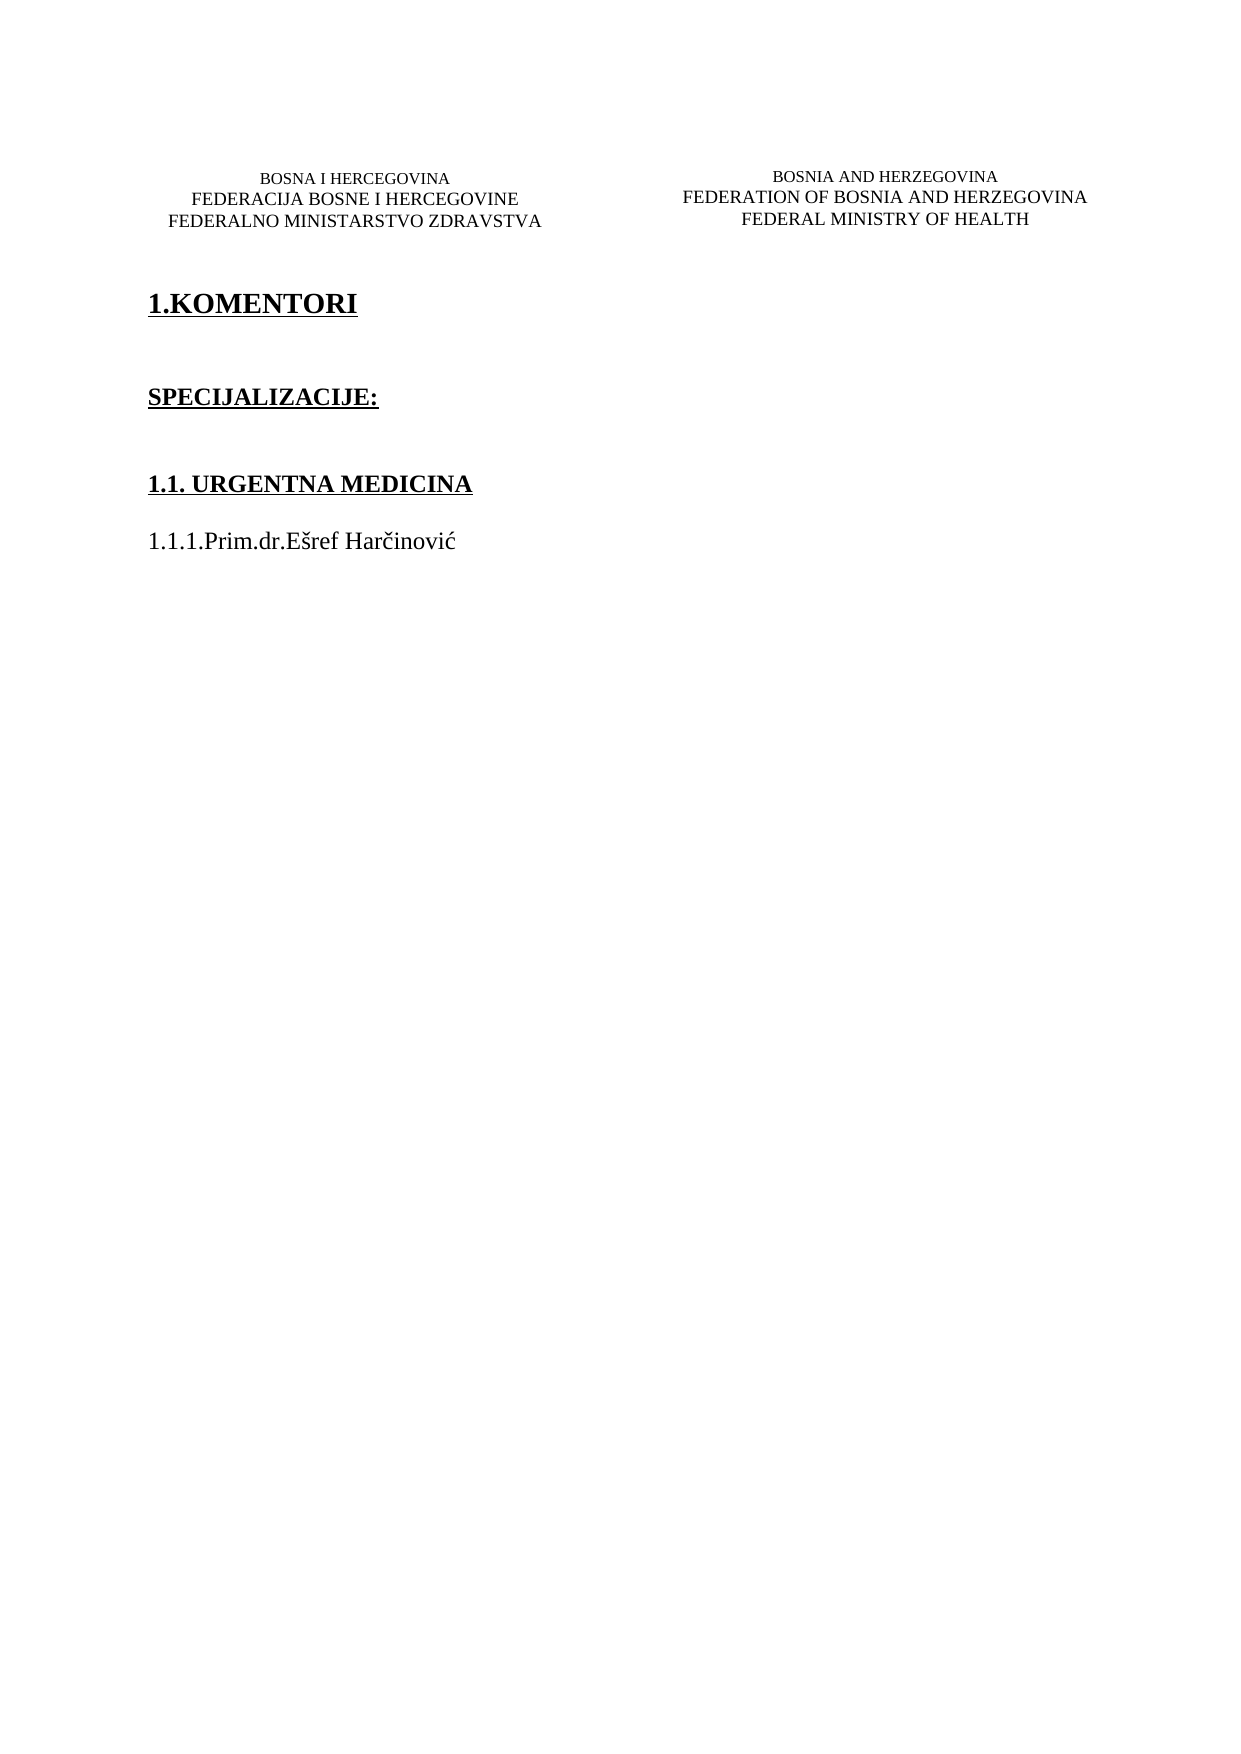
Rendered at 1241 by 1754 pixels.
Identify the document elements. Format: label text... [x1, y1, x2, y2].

text SPECIJALIZACIJE: [148, 382, 1093, 411]
text 1.KOMENTORI [148, 287, 1093, 320]
text 1.1. URGENTNA MEDICINA [148, 469, 1093, 497]
text 1.1.1.Prim.dr.Ešref Harčinović [148, 526, 1093, 555]
